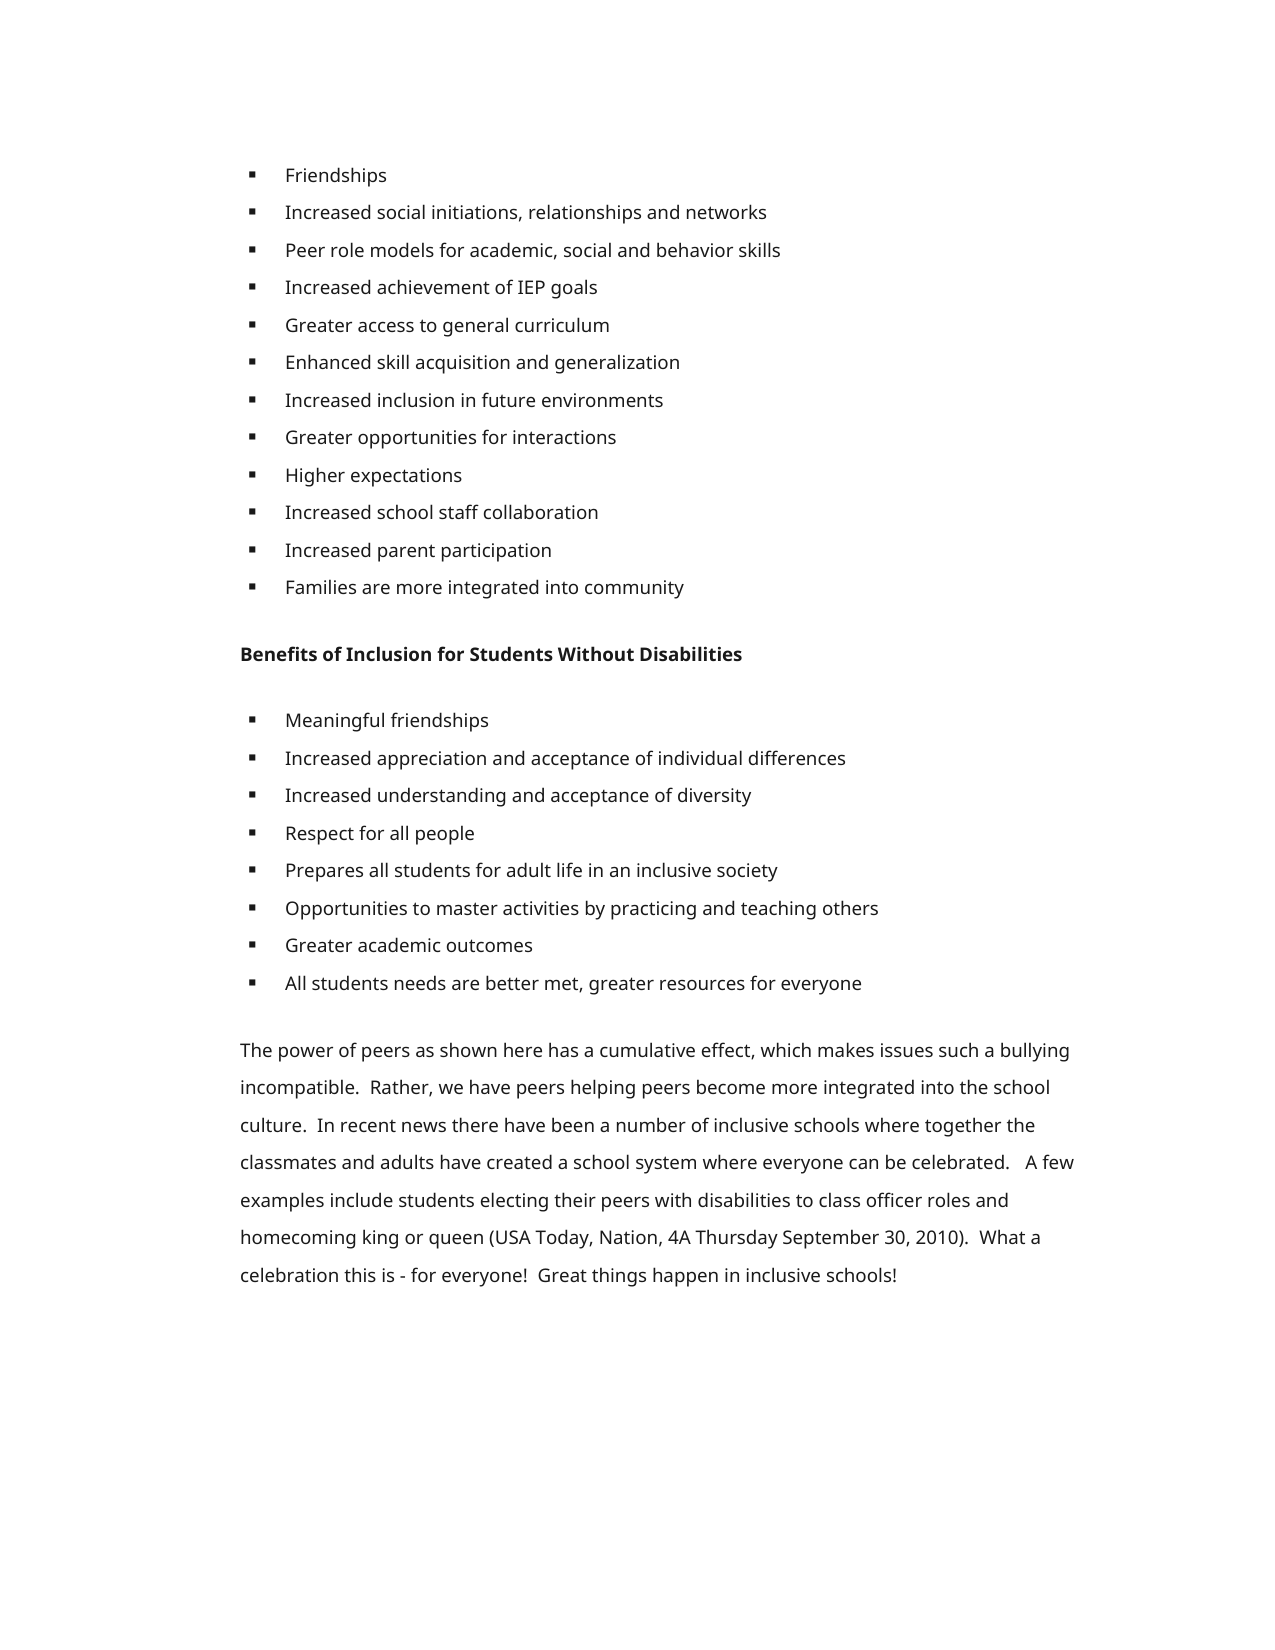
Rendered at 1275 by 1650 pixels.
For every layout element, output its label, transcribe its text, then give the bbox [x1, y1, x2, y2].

list Increased school staff collaboration [247, 487, 1125, 525]
text The power of peers as shown here has a cumulative effect, which makes issues such a bullying incompatible. Rather, we have peers helping peers become more integrated into the school culture. In recent news there have been a number of inclusive schools where together the classmates and adults have created a school system where everyone can be celebrated. A few examples include students electing their peers with disabilities to class officer roles and homecoming king or queen (USA Today, Nation, 4A Thursday September 30, 2010). What a celebration this is - for everyone! Great things happen in inclusive schools! [240, 1025, 1125, 1287]
list Friendships [247, 150, 1125, 187]
list Peer role models for academic, social and behavior skills [247, 225, 1125, 262]
list Families are more integrated into community [247, 562, 1125, 600]
list Opportunities to master activities by practicing and teaching others [247, 883, 1125, 921]
list Respect for all people [247, 808, 1125, 846]
list Prepares all students for adult life in an inclusive society [247, 846, 1125, 883]
text Benefits of Inclusion for Students Without Disabilities [240, 629, 1125, 667]
list Increased achievement of IEP goals [247, 262, 1125, 300]
list Higher expectations [247, 450, 1125, 487]
list Increased social initiations, relationships and networks [247, 187, 1125, 225]
list Greater access to general curriculum [247, 300, 1125, 337]
list Increased understanding and acceptance of diversity [247, 771, 1125, 808]
list Increased appreciation and acceptance of individual differences [247, 733, 1125, 771]
list Enhanced skill acquisition and generalization [247, 337, 1125, 375]
list Increased parent participation [247, 525, 1125, 562]
list Meaningful friendships [247, 696, 1125, 733]
list All students needs are better met, greater resources for everyone [247, 958, 1125, 996]
list Increased inclusion in future environments [247, 375, 1125, 412]
list Greater opportunities for interactions [247, 412, 1125, 450]
list Greater academic outcomes [247, 921, 1125, 958]
